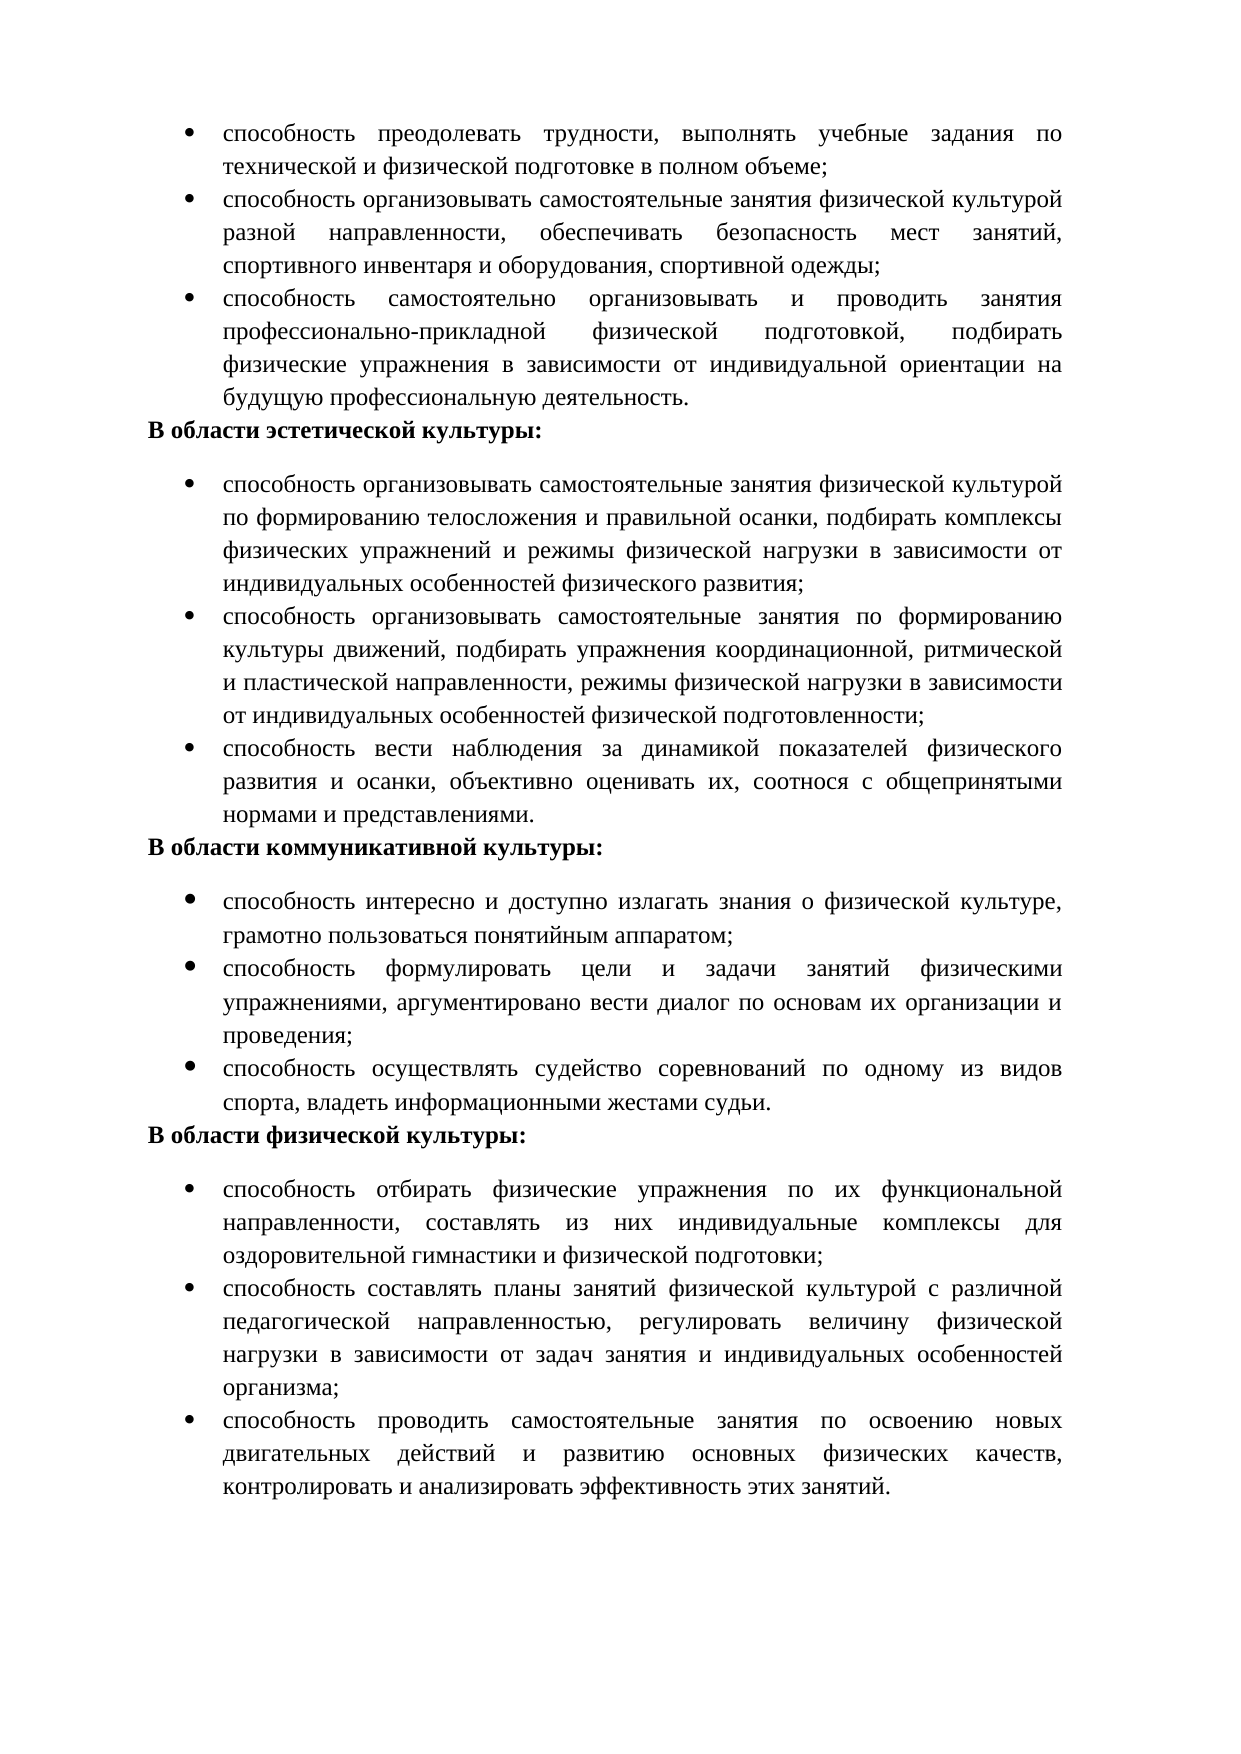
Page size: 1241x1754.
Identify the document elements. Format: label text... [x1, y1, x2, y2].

text В области физической культуры: [89, 1120, 1063, 1149]
list способность составлять планы занятий физической культурой с различной педагогической направленностью, регулировать величину физической нагрузки в зависимости от задач занятия и индивидуальных особенностей организма; [185, 1273, 1063, 1401]
text В области коммуникативной культуры: [89, 832, 1063, 861]
list способность проводить самостоятельные занятия по освоению новых двигательных действий и развитию основных физических качеств, контролировать и анализировать эффективность этих занятий. [185, 1405, 1063, 1500]
list способность осуществлять судейство соревнований по одному из видов спорта, владеть информационными жестами судьи. [185, 1053, 1063, 1116]
list способность организовывать самостоятельные занятия физической культурой по формированию телосложения и правильной осанки, подбирать комплексы физических упражнений и режимы физической нагрузки в зависимости от индивидуальных особенностей физического развития; [185, 469, 1063, 597]
list способность отбирать физические упражнения по их функциональной направленности, составлять из них индивидуальные комплексы для оздоровительной гимнастики и физической подготовки; [185, 1174, 1063, 1269]
list способность организовывать самостоятельные занятия физической культурой разной направленности, обеспечивать безопасность мест занятий, спортивного инвентаря и оборудования, спортивной одежды; [185, 184, 1063, 279]
list способность формулировать цели и задачи занятий физическими упражнениями, аргументировано вести диалог по основам их организации и проведения; [185, 953, 1063, 1049]
text В области эстетической культуры: [89, 415, 1063, 444]
list способность вести наблюдения за динамикой показателей физического развития и осанки, объективно оценивать их, соотнося с общепринятыми нормами и представлениями. [185, 733, 1063, 828]
list способность самостоятельно организовывать и проводить занятия профессионально-прикладной физической подготовкой, подбирать физические упражнения в зависимости от индивидуальной ориентации на будущую профессиональную деятельность. [185, 283, 1063, 411]
list способность организовывать самостоятельные занятия по формированию культуры движений, подбирать упражнения координационной, ритмической и пластической направленности, режимы физической нагрузки в зависимости от индивидуальных особенностей физической подготовленности; [185, 601, 1063, 729]
list способность преодолевать трудности, выполнять учебные задания по технической и физической подготовке в полном объеме; [185, 118, 1063, 180]
list способность интересно и доступно излагать знания о физической культуре, грамотно пользоваться понятийным аппаратом; [185, 886, 1063, 949]
